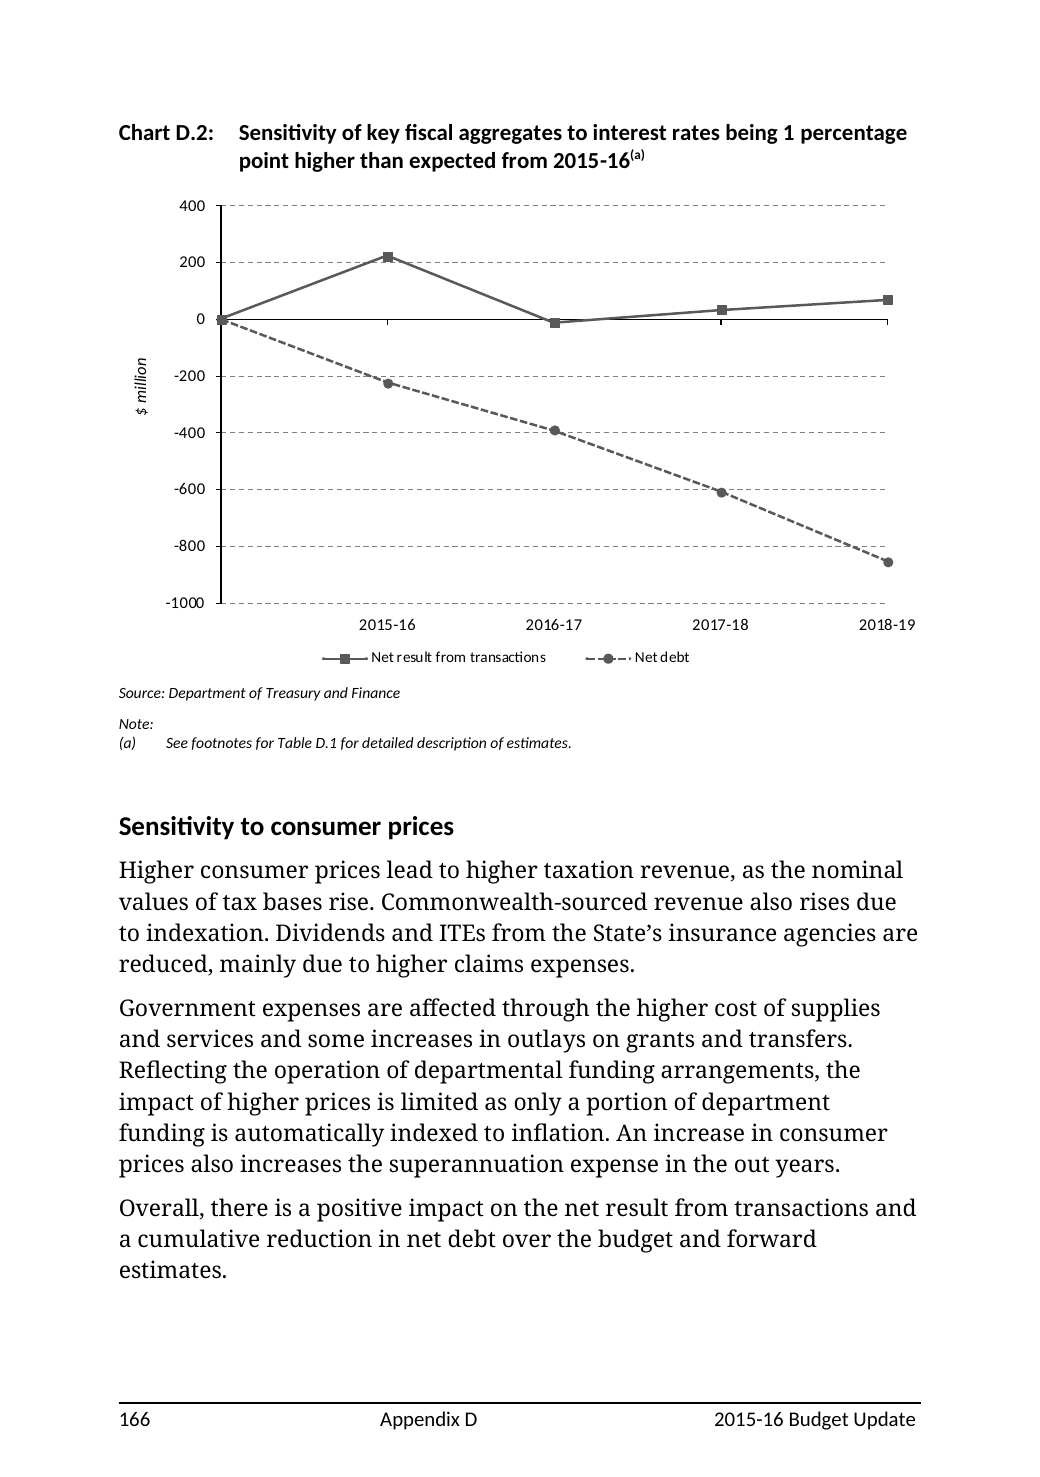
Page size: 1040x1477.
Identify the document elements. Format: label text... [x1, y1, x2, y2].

text (a) See footnotes for Table D.1 for detailed description of estimates. [118, 733, 921, 753]
text Higher consumer prices lead to higher taxation revenue, as the nominal values of tax bases rise. Commonwealth-sourced revenue also rises due to indexation. Dividends and ITEs from the State’s insurance agencies are reduced, mainly due to higher claims expenses. [118, 854, 921, 979]
text Overall, there is a positive impact on the net result from transactions and a cumulative reduction in net debt over the budget and forward estimates. [118, 1192, 921, 1286]
subtitle Sensitivity to consumer prices [118, 809, 921, 842]
text Government expenses are affected through the higher cost of supplies and services and some increases in outlays on grants and transfers. Reflecting the operation of departmental funding arrangements, the impact of higher prices is limited as only a portion of department funding is automatically indexed to inflation. An increase in consumer prices also increases the superannuation expense in the out years. [118, 992, 921, 1179]
text Note: [118, 714, 921, 733]
subtitle Chart D.2: Sensitivity of key fiscal aggregates to interest rates being 1 percentage point higher than expected from 2015-16(a) [118, 118, 921, 174]
text Source: Department of Treasury and Finance [118, 187, 921, 702]
